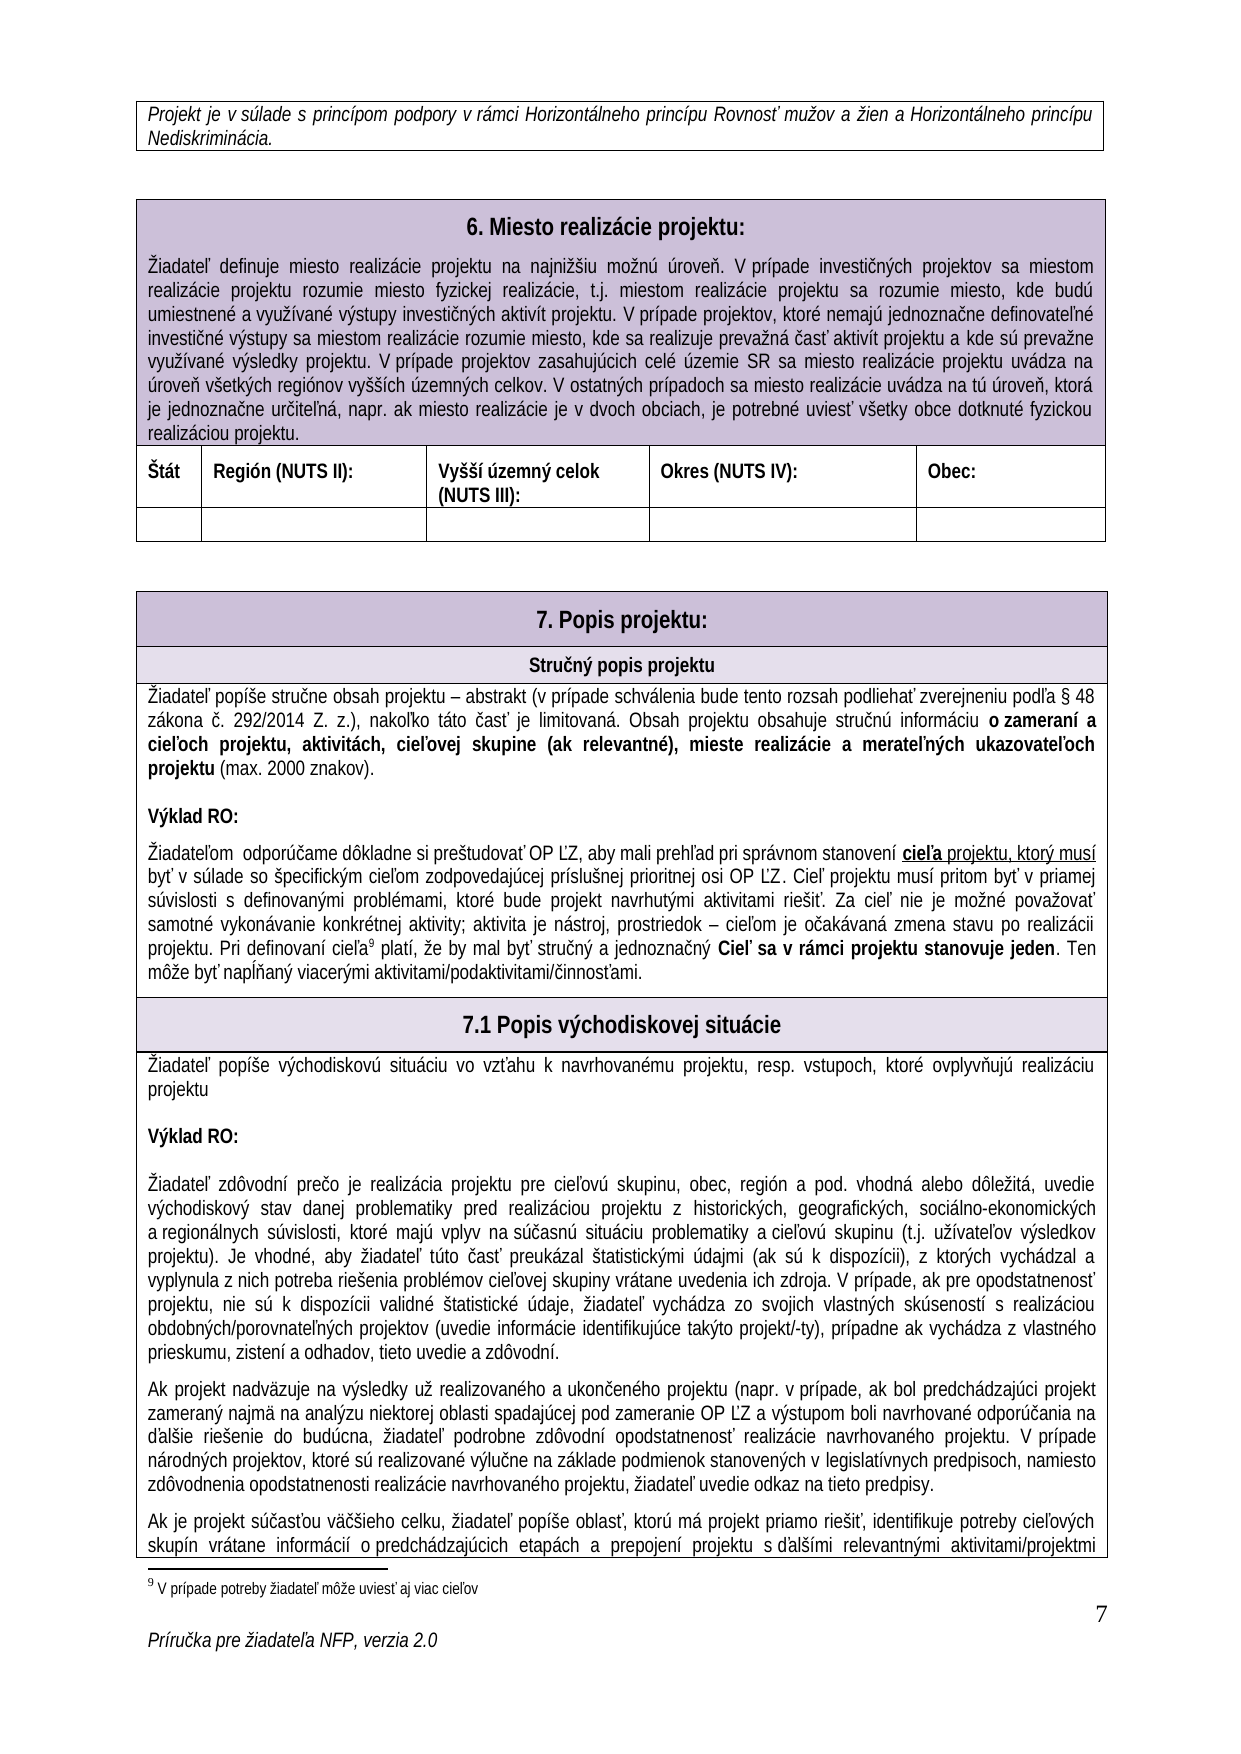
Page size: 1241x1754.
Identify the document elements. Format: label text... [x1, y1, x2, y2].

table_cell [137, 508, 201, 541]
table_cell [137, 102, 1103, 149]
table_cell Obec: [917, 446, 1105, 507]
table_cell Vyšší územný celok (NUTS III): [427, 446, 649, 507]
table_cell Štát [137, 446, 201, 507]
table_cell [137, 1053, 1107, 1557]
table_cell [917, 508, 1105, 541]
table_cell [650, 508, 916, 541]
table_header 7. Popis projektu: [137, 592, 1107, 646]
table_cell Stručný popis projektu [137, 647, 1107, 683]
table_cell Región (NUTS II): [202, 446, 426, 507]
table_cell [202, 508, 426, 541]
table_cell Okres (NUTS IV): [650, 446, 916, 507]
table_header 6. Miesto realizácie projektu: Žiadateľ definuje miesto realizácie projektu na najnižšiu možnú úroveň. V prípade investičných projektov sa miestom realizácie projektu rozumie miesto fyzickej realizácie, t.j. miestom realizácie projektu sa rozumie miesto, kde budú umiestnené a využívané výstupy investičných aktivít projektu. V prípade projektov, ktoré nemajú jednoznačne definovateľné investičné výstupy sa miestom realizácie rozumie miesto, kde sa realizuje prevažná časť aktivít projektu a kde sú prevažne využívané výsledky projektu. V prípade projektov zasahujúcich celé územie SR sa miesto realizácie projektu uvádza na úroveň všetkých regiónov vyšších územných celkov. V ostatných prípadoch sa miesto realizácie uvádza na tú úroveň, ktorá je jednoznačne určiteľná, napr. ak miesto realizácie je v dvoch obciach, je potrebné uviesť všetky obce dotknuté fyzickou realizáciou projektu. [137, 200, 1105, 445]
table_cell [427, 508, 649, 541]
table_cell Žiadateľ popíše stručne obsah projektu – abstrakt (v prípade schválenia bude tento rozsah podliehať zverejneniu podľa § 48 zákona č. 292/2014 Z. z.), nakoľko táto časť je limitovaná. Obsah projektu obsahuje stručnú informáciu o zameraní a cieľoch projektu, aktivitách, cieľovej skupine (ak relevantné), mieste realizácie a merateľných ukazovateľoch projektu (max. 2000 znakov). Výklad RO: Žiadateľom odporúčame dôkladne si preštudovať OP ĽZ, aby mali prehľad pri správnom stanovení cieľa projektu, ktorý musí byť v súlade so špecifickým cieľom zodpovedajúcej príslušnej prioritnej osi OP ĽZ. Cieľ projektu musí pritom byť v priamej súvislosti s definovanými problémami, ktoré bude projekt navrhutými aktivitami riešiť. Za cieľ nie je možné považovať samotné vykonávanie konkrétnej aktivity; aktivita je nástroj, prostriedok – cieľom je očakávaná zmena stavu po realizácii projektu. Pri definovaní cieľa platí, že by mal byť stručný a jednoznačný Cieľ sa v rámci projektu stanovuje jeden. Ten môže byť napĺňaný viacerými aktivitami/podaktivitami/činnosťami. [137, 684, 1107, 997]
table_cell 7.1 Popis východiskovej situácie [137, 998, 1107, 1051]
